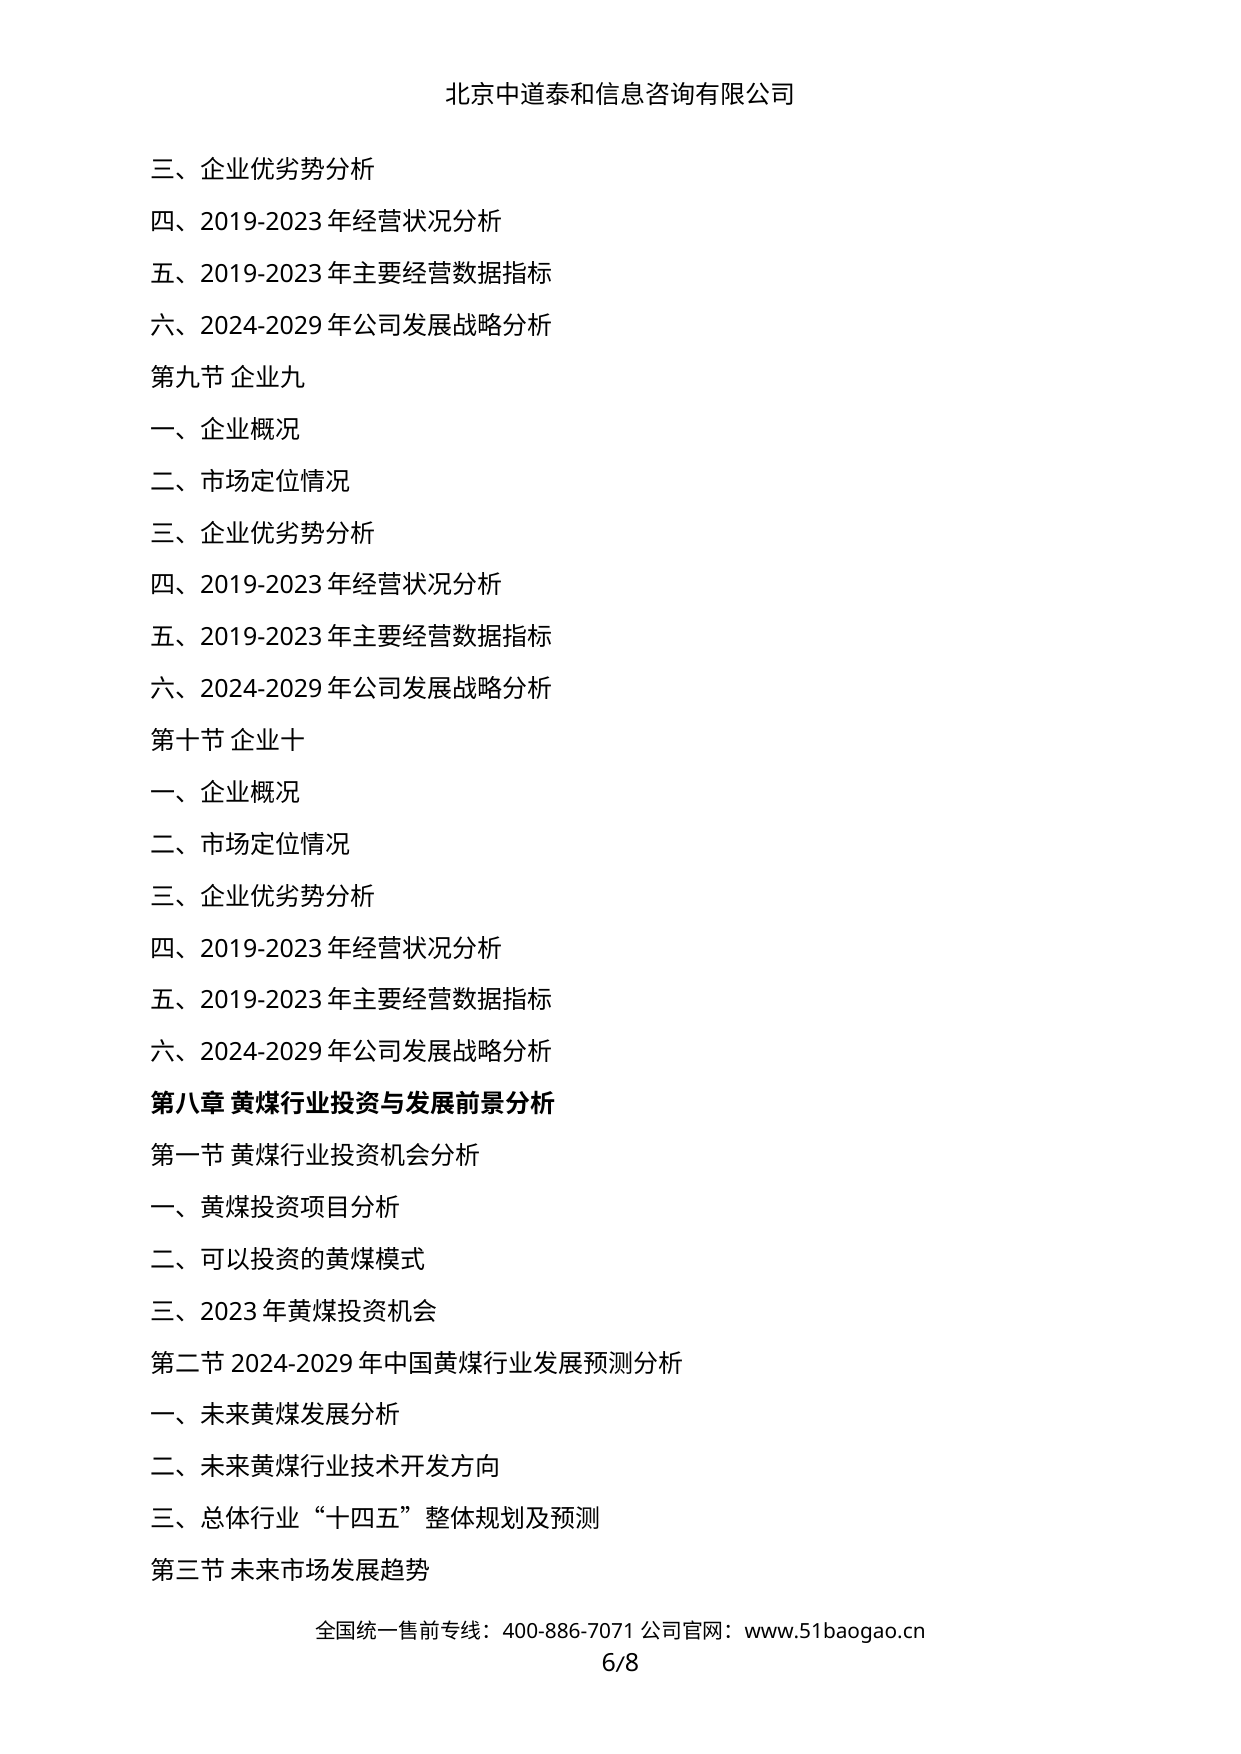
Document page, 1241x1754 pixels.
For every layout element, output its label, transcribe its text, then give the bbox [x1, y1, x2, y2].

text 二、可以投资的黄煤模式 [150, 1239, 1090, 1276]
text 三、企业优劣势分析 [150, 513, 1090, 549]
text 六、2024-2029年公司发展战略分析 [150, 1032, 1090, 1068]
text 三、2023年黄煤投资机会 [150, 1291, 1090, 1327]
text 第十节 企业十 [150, 721, 1090, 757]
text 四、2019-2023年经营状况分析 [150, 565, 1090, 601]
text 一、未来黄煤发展分析 [150, 1395, 1090, 1431]
text 六、2024-2029年公司发展战略分析 [150, 669, 1090, 705]
text 二、未来黄煤行业技术开发方向 [150, 1447, 1090, 1483]
text 第二节 2024-2029年中国黄煤行业发展预测分析 [150, 1343, 1090, 1379]
text 二、市场定位情况 [150, 461, 1090, 497]
text 第九节 企业九 [150, 357, 1090, 394]
text 第三节 未来市场发展趋势 [150, 1551, 1090, 1587]
text 第一节 黄煤行业投资机会分析 [150, 1136, 1090, 1172]
text 四、2019-2023年经营状况分析 [150, 202, 1090, 238]
text 四、2019-2023年经营状况分析 [150, 928, 1090, 964]
text 一、企业概况 [150, 409, 1090, 446]
text 六、2024-2029年公司发展战略分析 [150, 306, 1090, 342]
text 五、2019-2023年主要经营数据指标 [150, 980, 1090, 1016]
text 第八章 黄煤行业投资与发展前景分析 [150, 1084, 1090, 1120]
text 三、企业优劣势分析 [150, 150, 1090, 186]
text 二、市场定位情况 [150, 824, 1090, 861]
text 三、企业优劣势分析 [150, 876, 1090, 912]
text 一、企业概况 [150, 772, 1090, 809]
text 五、2019-2023年主要经营数据指标 [150, 617, 1090, 653]
text 五、2019-2023年主要经营数据指标 [150, 254, 1090, 290]
text 三、总体行业“十四五”整体规划及预测 [150, 1499, 1090, 1535]
text 一、黄煤投资项目分析 [150, 1187, 1090, 1224]
